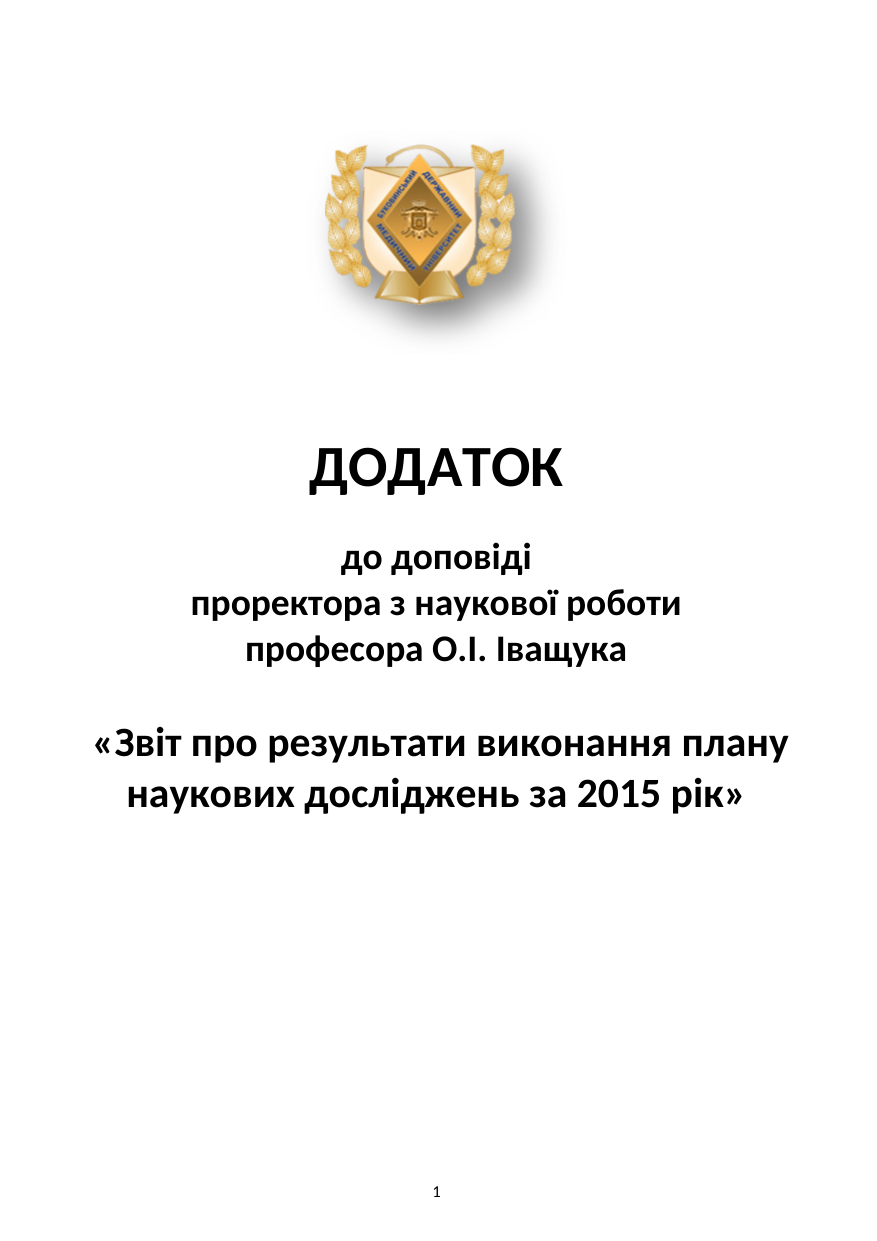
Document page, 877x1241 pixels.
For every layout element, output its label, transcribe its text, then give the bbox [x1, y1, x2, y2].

text до доповіді проректора з наукової роботи професора О.І. Іващука «Звіт про результати виконання плану наукових досліджень за 2015 рік» [75, 533, 797, 818]
picture [306, 129, 567, 355]
text ДОДАТОК [75, 430, 797, 501]
